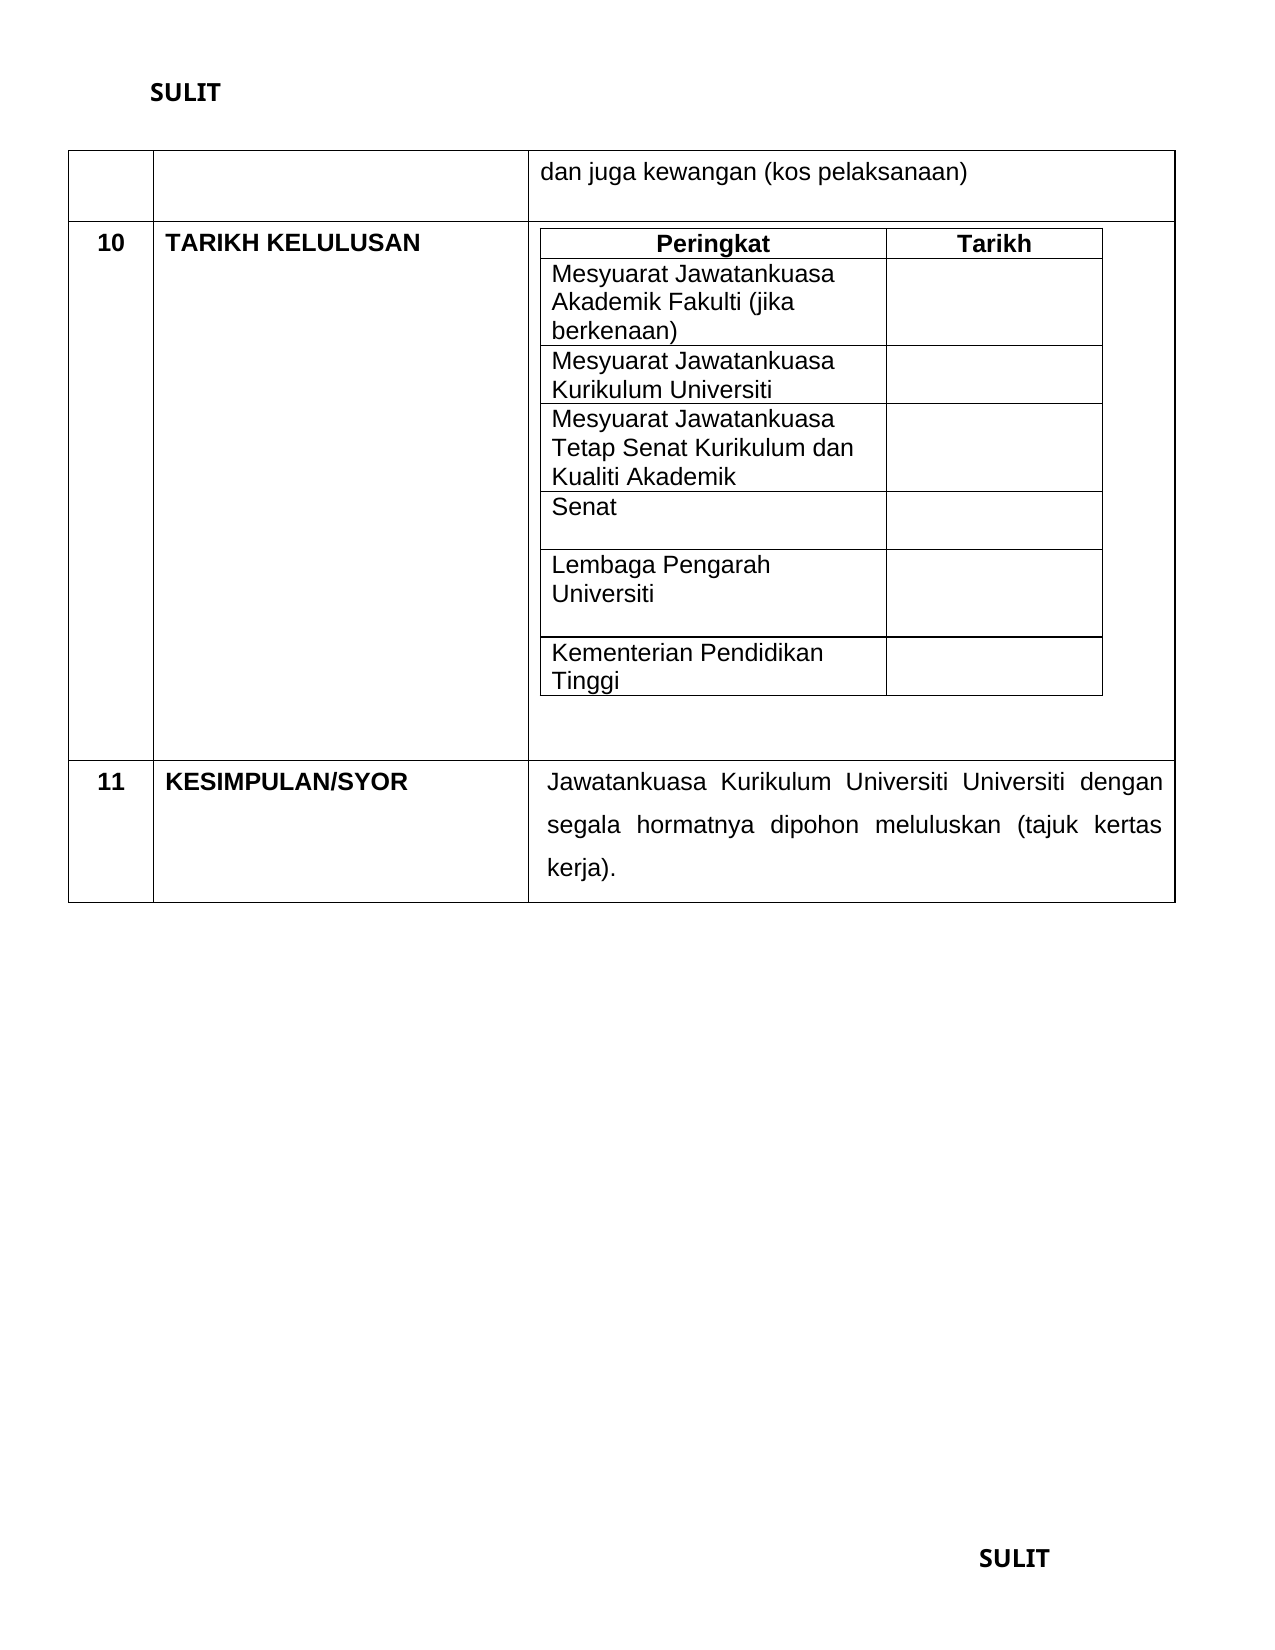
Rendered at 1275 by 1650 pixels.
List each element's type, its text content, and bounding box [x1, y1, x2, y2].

table_cell [529, 222, 1174, 759]
table_cell Jawatankuasa Kurikulum Universiti Universiti dengan segala hormatnya dipohon meluluskan (tajuk kertas kerja). [529, 761, 1174, 902]
table_cell 9 [69, 151, 153, 221]
table_cell KESIMPULAN/SYOR [154, 761, 528, 902]
table_cell 11 [69, 761, 153, 902]
table_cell TARIKH KELULUSAN [154, 222, 528, 759]
table_cell 10 [69, 222, 153, 759]
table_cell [154, 151, 528, 221]
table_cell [529, 151, 1174, 221]
